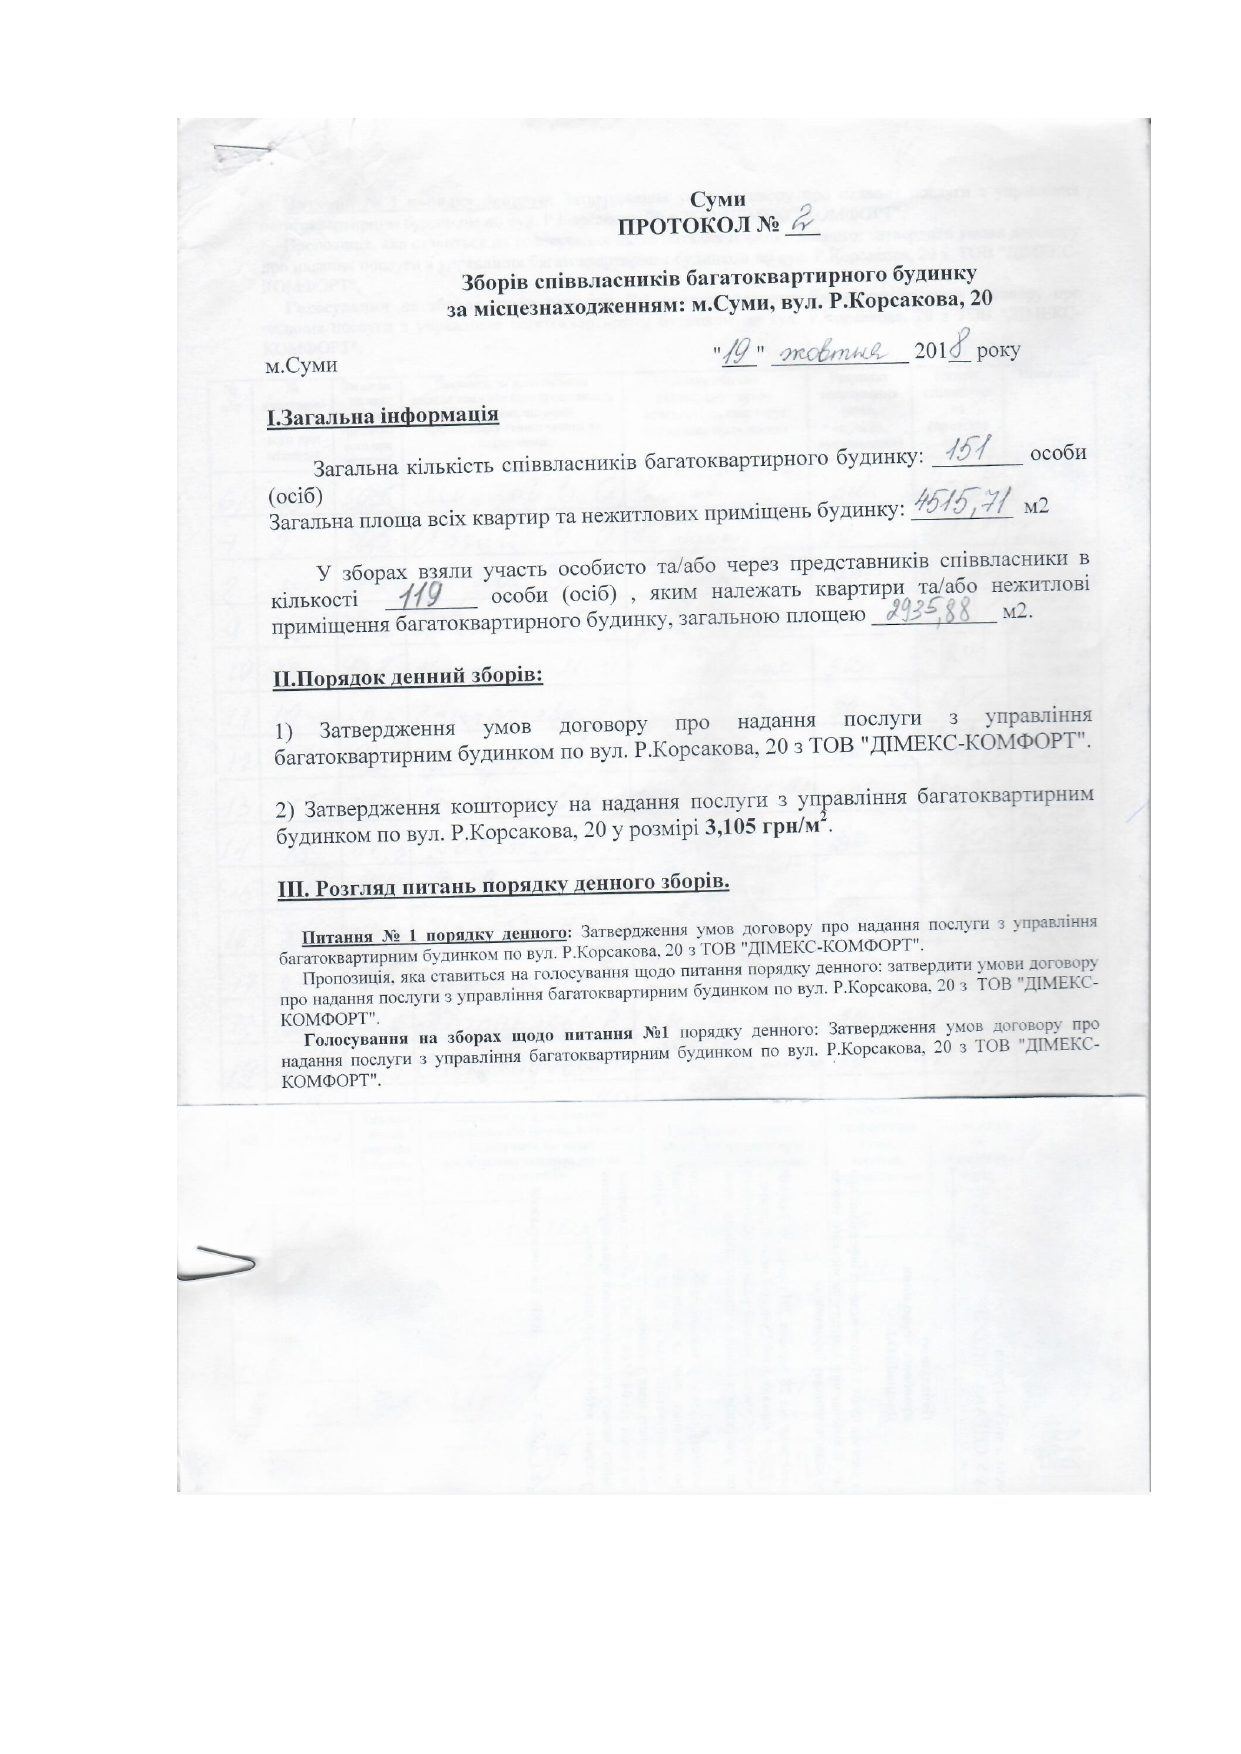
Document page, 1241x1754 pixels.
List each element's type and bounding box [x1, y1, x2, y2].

picture [177, 118, 1151, 1495]
